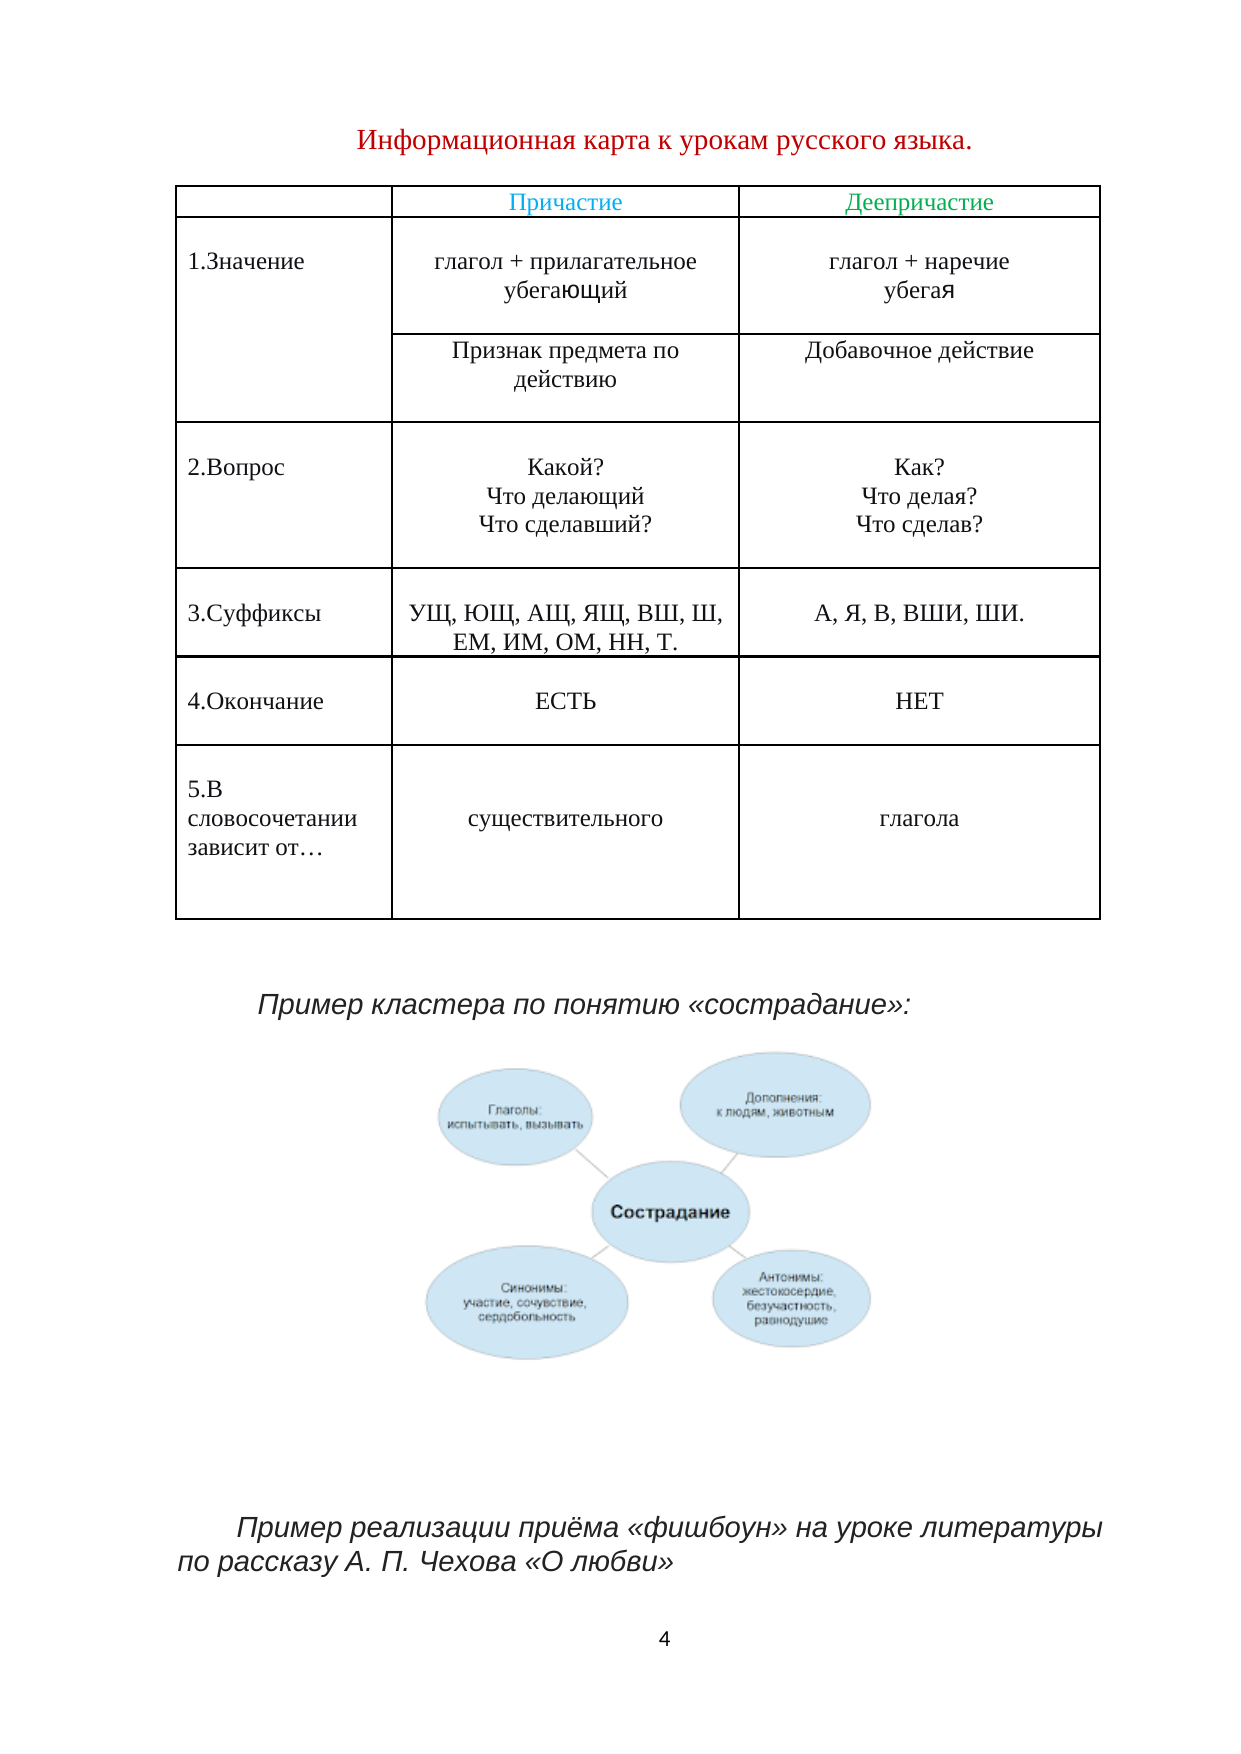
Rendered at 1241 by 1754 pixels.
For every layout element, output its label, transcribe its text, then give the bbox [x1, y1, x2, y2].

table_cell глагол + прилагательное убегающий [393, 218, 738, 333]
table_cell 3.Суффиксы [177, 569, 391, 655]
table_cell Какой? Что делающий Что сделавший? [393, 423, 738, 567]
text Пример реализации приёма «фишбоун» на уроке литературы по рассказу А. П. Чехова «О любви» [177, 1443, 1152, 1577]
table_cell 4.Окончание [177, 658, 391, 744]
table_cell существительного [393, 746, 738, 918]
table_cell глагола [740, 746, 1099, 918]
table_cell Добавочное действие [740, 335, 1099, 421]
table_cell Признак предмета по действию [393, 335, 738, 421]
table_header Причастие [393, 187, 738, 216]
table_cell УЩ, ЮЩ, АЩ, ЯЩ, ВШ, Ш, ЕМ, ИМ, ОМ, НН, Т. [393, 569, 738, 655]
text Пример кластера по понятию «сострадание»: [177, 987, 1152, 1021]
picture [414, 1021, 915, 1382]
table_cell 5.В словосочетании зависит от… [177, 746, 391, 918]
table_cell 1.Значение [177, 218, 391, 421]
table_header [177, 187, 391, 216]
table_cell 2.Вопрос [177, 423, 391, 567]
table_cell НЕТ [740, 658, 1099, 744]
table_cell ЕСТЬ [393, 658, 738, 744]
table_cell глагол + наречие убегая [740, 218, 1099, 333]
table_cell А, Я, В, ВШИ, ШИ. [740, 569, 1099, 655]
table_cell Как? Что делая? Что сделав? [740, 423, 1099, 567]
table_header Деепричастие [740, 187, 1099, 216]
text Информационная карта к урокам русского языка. [177, 118, 1152, 156]
